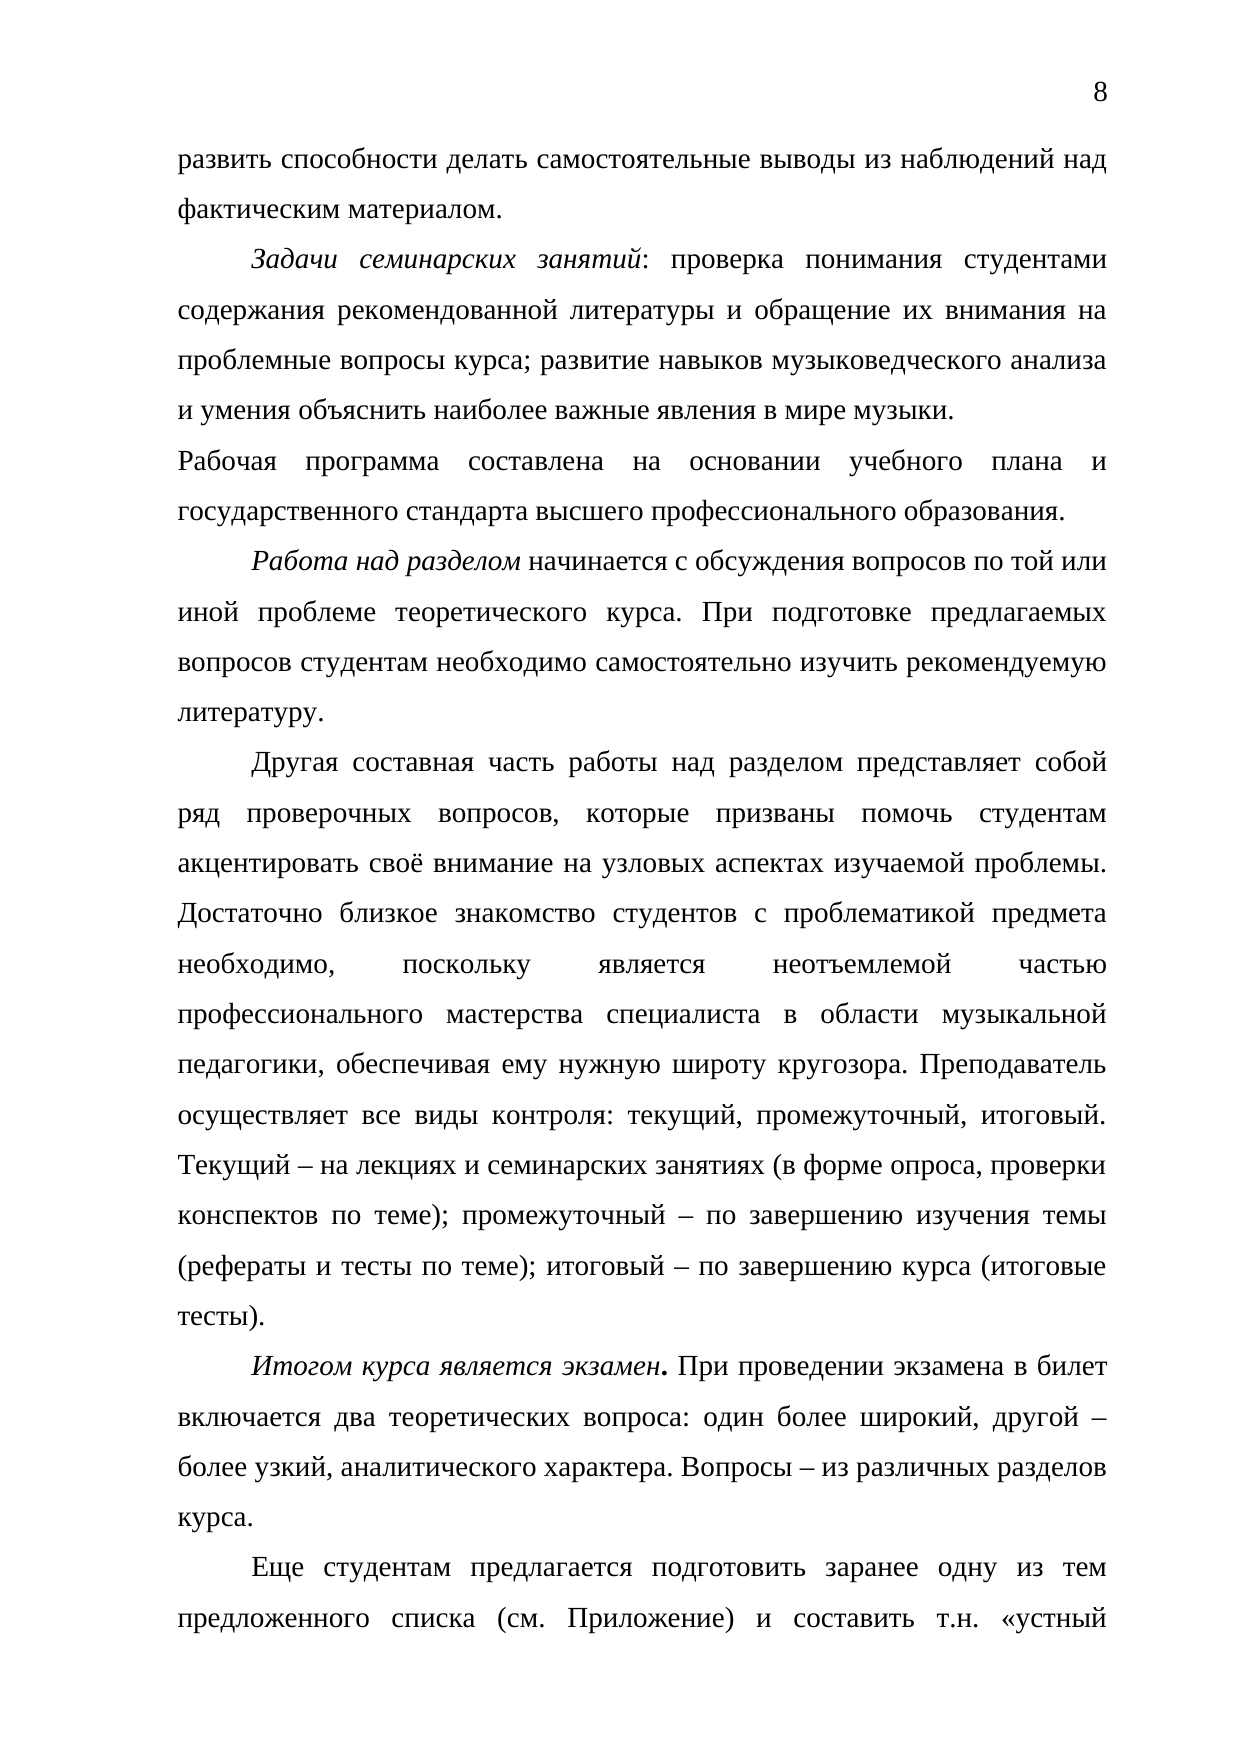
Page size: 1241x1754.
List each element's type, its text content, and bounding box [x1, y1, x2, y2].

text Задачи семинарских занятий: проверка понимания студентами содержания рекомендованной литературы и обращение их внимания на проблемные вопросы курса; развитие навыков музыковедческого анализа и умения объяснить наиболее важные явления в мире музыки. [177, 241, 1107, 426]
text Работа над разделом начинается с обсуждения вопросов по той или иной проблеме теоретического курса. При подготовке предлагаемых вопросов студентам необходимо самостоятельно изучить рекомендуемую литературу. [177, 543, 1107, 728]
text Итогом курса является экзамен. При проведении экзамена в билет включается два теоретических вопроса: один более широкий, другой – более узкий, аналитического характера. Вопросы – из различных разделов курса. [177, 1348, 1107, 1533]
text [177, 1549, 1107, 1633]
text Рабочая программа составлена на основании учебного плана и государственного стандарта высшего профессионального образования. [177, 443, 1107, 527]
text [177, 141, 1107, 225]
text Другая составная часть работы над разделом представляет собой ряд проверочных вопросов, которые призваны помочь студентам акцентировать своё внимание на узловых аспектах изучаемой проблемы. Достаточно близкое знакомство студентов с проблематикой предмета необходимо, поскольку является неотъемлемой частью профессионального мастерства специалиста в области музыкальной педагогики, обеспечивая ему нужную широту кругозора. Преподаватель осуществляет все виды контроля: текущий, промежуточный, итоговый. Текущий – на лекциях и семинарских занятиях (в форме опроса, проверки конспектов по теме); промежуточный – по завершению изучения темы (рефераты и тесты по теме); итоговый – по завершению курса (итоговые тесты). [177, 744, 1107, 1332]
